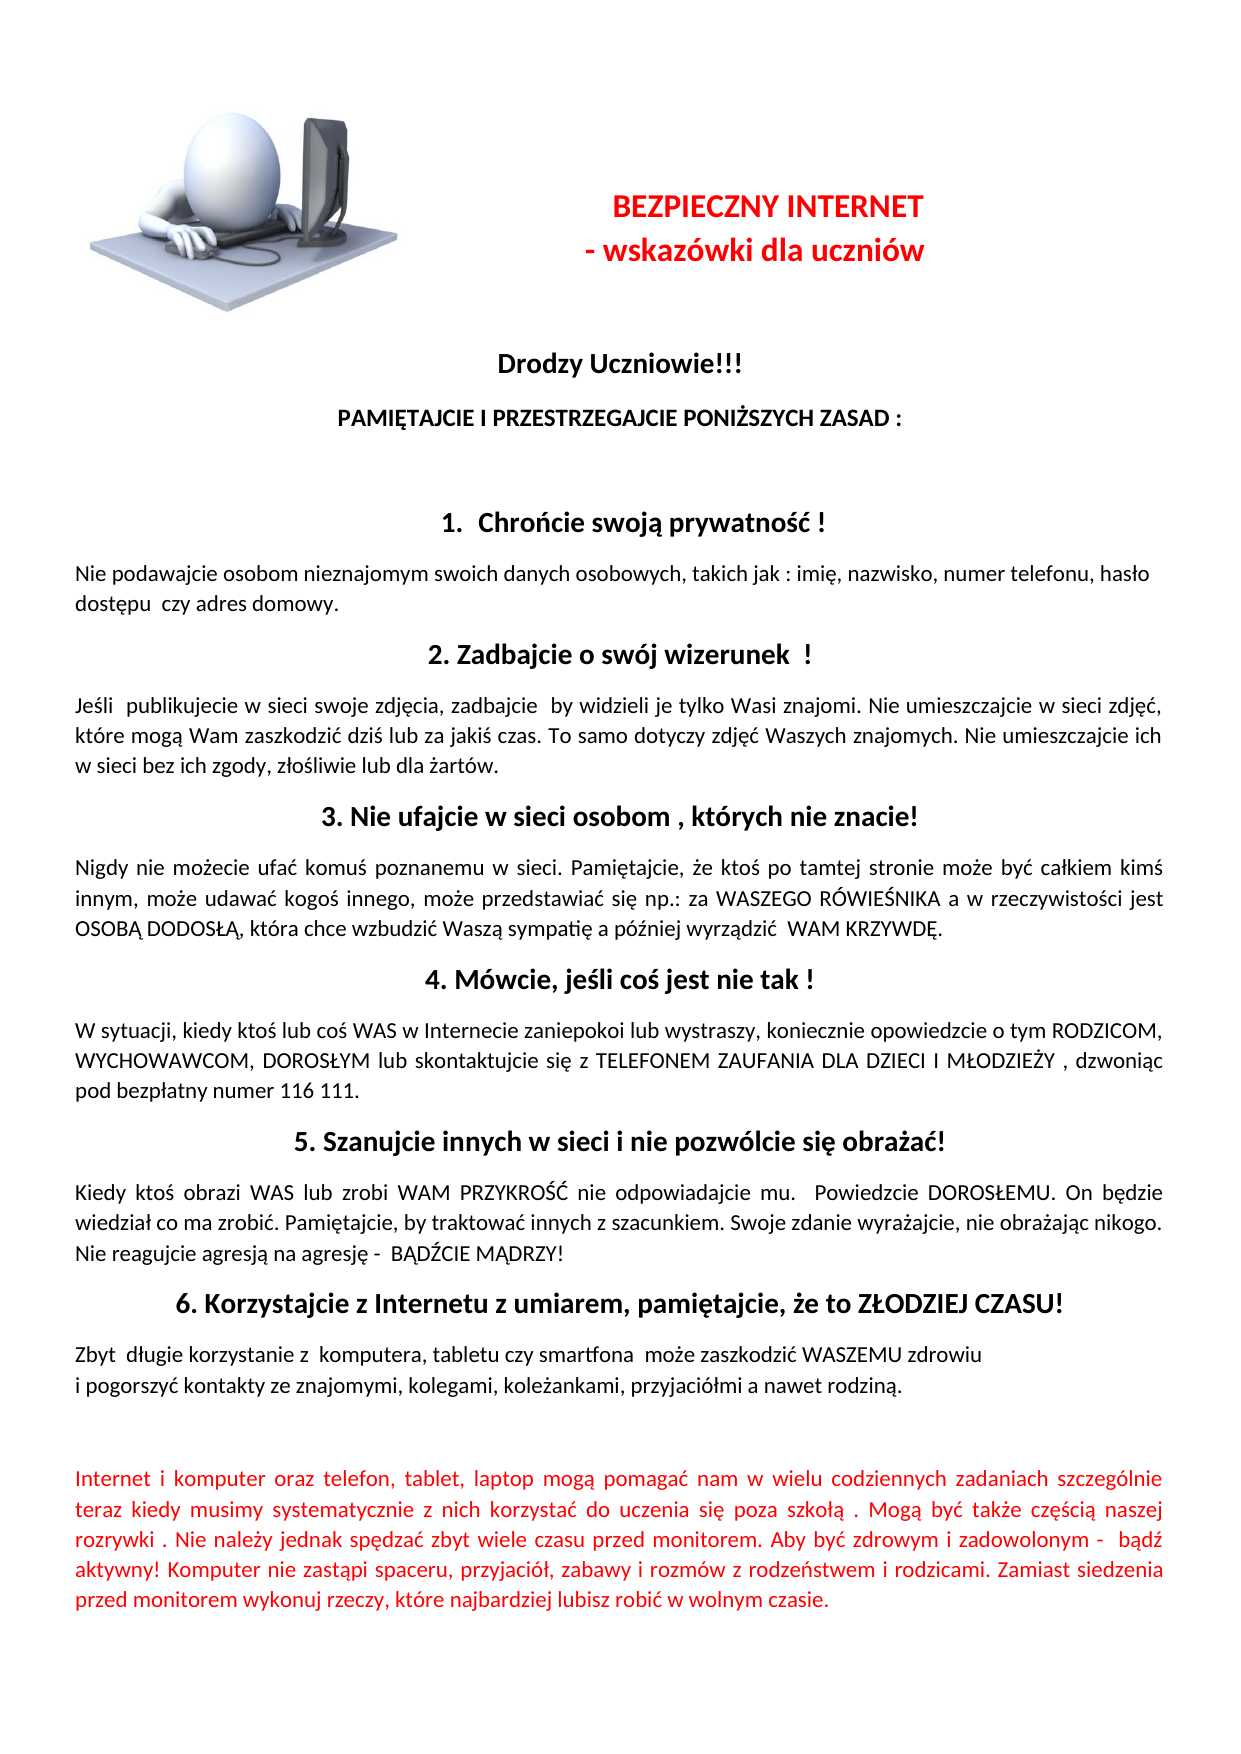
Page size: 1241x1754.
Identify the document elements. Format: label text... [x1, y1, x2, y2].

text Nigdy nie możecie ufać komuś poznanemu w sieci. Pamiętajcie, że ktoś po tamtej stronie może być całkiem kimś innym, może udawać kogoś innego, może przedstawiać się np.: za WASZEGO RÓWIEŚNIKA a w rzeczywistości jest OSOBĄ DODOSŁĄ, która chce wzbudzić Waszą sympatię a później wyrządzić WAM KRZYWDĘ. [75, 853, 1165, 942]
text Internet i komputer oraz telefon, tablet, laptop mogą pomagać nam w wielu codziennych zadaniach szczególnie teraz kiedy musimy systematycznie z nich korzystać do uczenia się poza szkołą . Mogą być także częścią naszej rozrywki . Nie należy jednak spędzać zbyt wiele czasu przed monitorem. Aby być zdrowym i zadowolonym - bądź aktywny! Komputer nie zastąpi spaceru, przyjaciół, zabawy i rozmów z rodzeństwem i rodzicami. Zamiast siedzenia przed monitorem wykonuj rzeczy, które najbardziej lubisz robić w wolnym czasie. [75, 1464, 1165, 1613]
text 6. Korzystajcie z Internetu z umiarem, pamiętajcie, że to ZŁODZIEJ CZASU! [75, 1286, 1165, 1321]
text Nie podawajcie osobom nieznajomym swoich danych osobowych, takich jak : imię, nazwisko, numer telefonu, hasło dostępu czy adres domowy. [75, 559, 1165, 617]
text Zbyt długie korzystanie z komputera, tabletu czy smartfona może zaszkodzić WASZEMU zdrowiu i pogorszyć kontakty ze znajomymi, kolegami, koleżankami, przyjaciółmi a nawet rodziną. [75, 1341, 1165, 1399]
text Drodzy Uczniowie!!! [75, 345, 1165, 381]
text PAMIĘTAJCIE I PRZESTRZEGAJCIE PONIŻSZYCH ZASAD : [75, 402, 1165, 433]
text 5. Szanujcie innych w sieci i nie pozwólcie się obrażać! [75, 1123, 1165, 1159]
text 2. Zadbajcie o swój wizerunek ! [75, 636, 1165, 672]
text 3. Nie ufajcie w sieci osobom , których nie znacie! [75, 798, 1165, 834]
picture [75, 75, 416, 343]
text Jeśli publikujecie w sieci swoje zdjęcia, zadbajcie by widzieli je tylko Wasi znajomi. Nie umieszczajcie w sieci zdjęć, które mogą Wam zaszkodzić dziś lub za jakiś czas. To samo dotyczy zdjęć Waszych znajomych. Nie umieszczajcie ich w sieci bez ich zgody, złośliwie lub dla żartów. [75, 691, 1165, 779]
list Chrońcie swoją prywatność ! [102, 504, 1165, 539]
text 4. Mówcie, jeśli coś jest nie tak ! [75, 961, 1165, 996]
text Kiedy ktoś obrazi WAS lub zrobi WAM PRZYKROŚĆ nie odpowiadajcie mu. Powiedzcie DOROSŁEMU. On będzie wiedział co ma zrobić. Pamiętajcie, by traktować innych z szacunkiem. Swoje zdanie wyrażajcie, nie obrażając nikogo. Nie reagujcie agresją na agresję - BĄDŹCIE MĄDRZY! [75, 1178, 1165, 1267]
text BEZPIECZNY INTERNET - wskazówki dla uczniów [416, 185, 1165, 270]
text W sytuacji, kiedy ktoś lub coś WAS w Internecie zaniepokoi lub wystraszy, koniecznie opowiedzcie o tym RODZICOM, WYCHOWAWCOM, DOROSŁYM lub skontaktujcie się z TELEFONEM ZAUFANIA DLA DZIECI I MŁODZIEŻY , dzwoniąc pod bezpłatny numer 116 111. [75, 1016, 1165, 1104]
